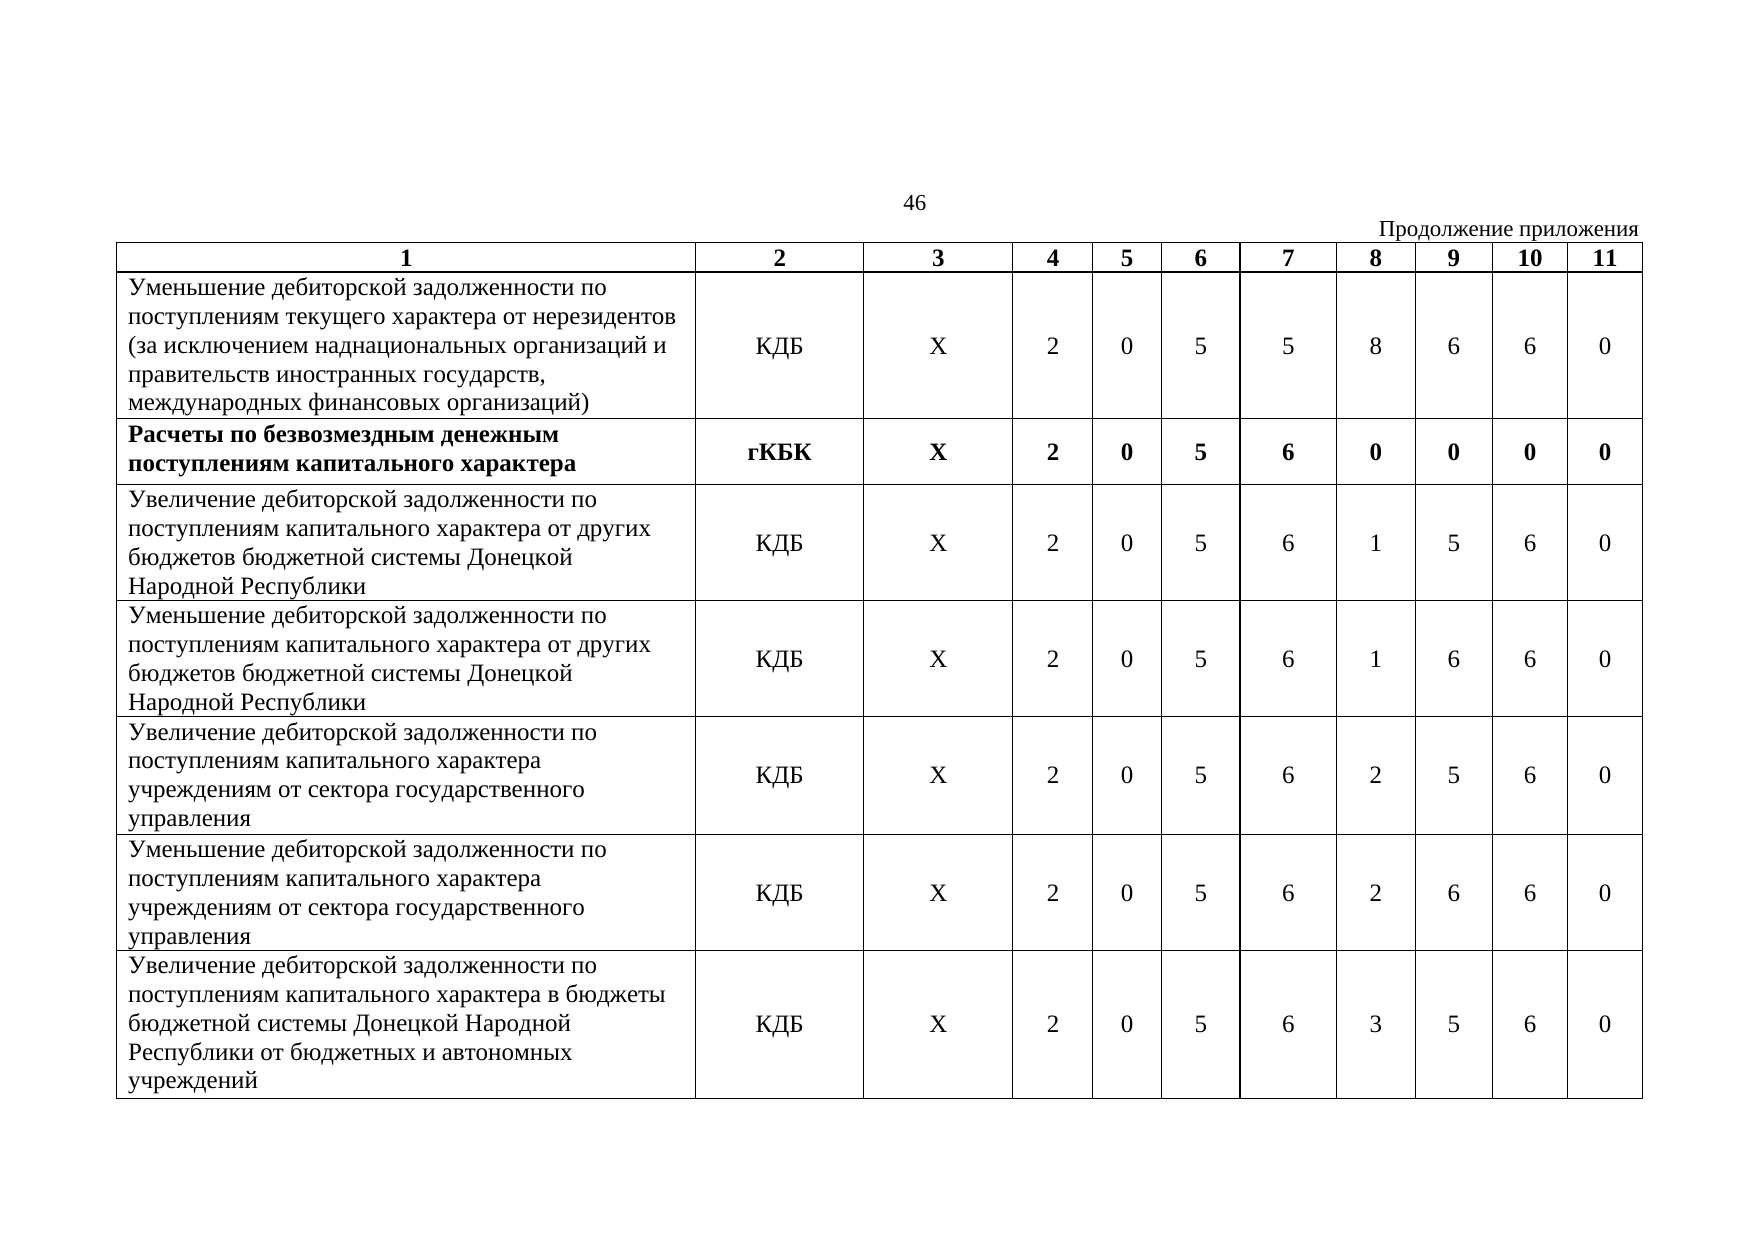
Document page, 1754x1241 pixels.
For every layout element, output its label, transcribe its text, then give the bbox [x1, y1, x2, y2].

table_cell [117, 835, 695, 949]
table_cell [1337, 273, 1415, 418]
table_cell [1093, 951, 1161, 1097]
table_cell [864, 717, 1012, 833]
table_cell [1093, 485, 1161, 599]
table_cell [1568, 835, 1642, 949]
table_header 2 [696, 243, 863, 271]
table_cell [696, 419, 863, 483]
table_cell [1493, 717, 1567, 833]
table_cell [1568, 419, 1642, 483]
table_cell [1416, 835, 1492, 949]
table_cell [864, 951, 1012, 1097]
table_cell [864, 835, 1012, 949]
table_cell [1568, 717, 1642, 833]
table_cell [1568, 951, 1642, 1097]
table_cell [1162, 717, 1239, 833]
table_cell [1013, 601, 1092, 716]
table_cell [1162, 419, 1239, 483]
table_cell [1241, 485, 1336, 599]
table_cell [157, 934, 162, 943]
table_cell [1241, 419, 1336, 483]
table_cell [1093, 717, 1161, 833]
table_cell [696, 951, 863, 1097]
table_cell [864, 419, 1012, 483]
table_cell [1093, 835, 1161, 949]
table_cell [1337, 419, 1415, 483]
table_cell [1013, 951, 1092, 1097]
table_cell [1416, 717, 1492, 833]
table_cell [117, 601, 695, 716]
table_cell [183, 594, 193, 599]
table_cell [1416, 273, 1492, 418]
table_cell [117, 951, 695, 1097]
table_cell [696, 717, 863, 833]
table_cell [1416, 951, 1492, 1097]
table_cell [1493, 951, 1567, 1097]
table_header 8 [1337, 243, 1415, 271]
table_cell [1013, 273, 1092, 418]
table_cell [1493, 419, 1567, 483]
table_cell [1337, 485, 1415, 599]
table_header 11 [1568, 243, 1642, 271]
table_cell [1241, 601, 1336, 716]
table_header 4 [1013, 243, 1092, 271]
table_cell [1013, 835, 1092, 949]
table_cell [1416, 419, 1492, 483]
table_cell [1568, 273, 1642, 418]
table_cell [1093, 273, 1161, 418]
table_header 7 [1241, 243, 1336, 271]
table_header 9 [1416, 243, 1492, 271]
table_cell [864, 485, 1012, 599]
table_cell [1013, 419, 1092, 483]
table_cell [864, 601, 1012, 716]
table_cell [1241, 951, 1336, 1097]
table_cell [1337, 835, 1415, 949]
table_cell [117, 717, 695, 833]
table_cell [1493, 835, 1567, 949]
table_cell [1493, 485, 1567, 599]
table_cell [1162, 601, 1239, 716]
table_header 3 [864, 243, 1012, 271]
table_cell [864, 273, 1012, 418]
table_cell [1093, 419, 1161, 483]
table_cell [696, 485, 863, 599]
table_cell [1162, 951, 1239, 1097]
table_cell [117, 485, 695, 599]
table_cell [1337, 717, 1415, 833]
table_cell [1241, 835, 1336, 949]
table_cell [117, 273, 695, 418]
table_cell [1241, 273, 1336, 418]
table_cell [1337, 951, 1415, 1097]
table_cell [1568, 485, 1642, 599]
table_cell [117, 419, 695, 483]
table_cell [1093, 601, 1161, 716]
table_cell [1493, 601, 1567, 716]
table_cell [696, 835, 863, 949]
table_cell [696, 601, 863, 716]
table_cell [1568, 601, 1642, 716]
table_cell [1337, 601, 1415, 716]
table_header 10 [1493, 243, 1567, 271]
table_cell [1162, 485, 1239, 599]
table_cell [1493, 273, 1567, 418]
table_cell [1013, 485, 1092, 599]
table_header 6 [1162, 243, 1239, 271]
table_header 1 [117, 243, 695, 271]
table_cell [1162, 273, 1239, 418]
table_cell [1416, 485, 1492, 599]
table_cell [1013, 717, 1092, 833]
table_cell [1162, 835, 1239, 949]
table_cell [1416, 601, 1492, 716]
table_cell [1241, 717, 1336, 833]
table_header 5 [1093, 243, 1161, 271]
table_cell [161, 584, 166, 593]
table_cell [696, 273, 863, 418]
